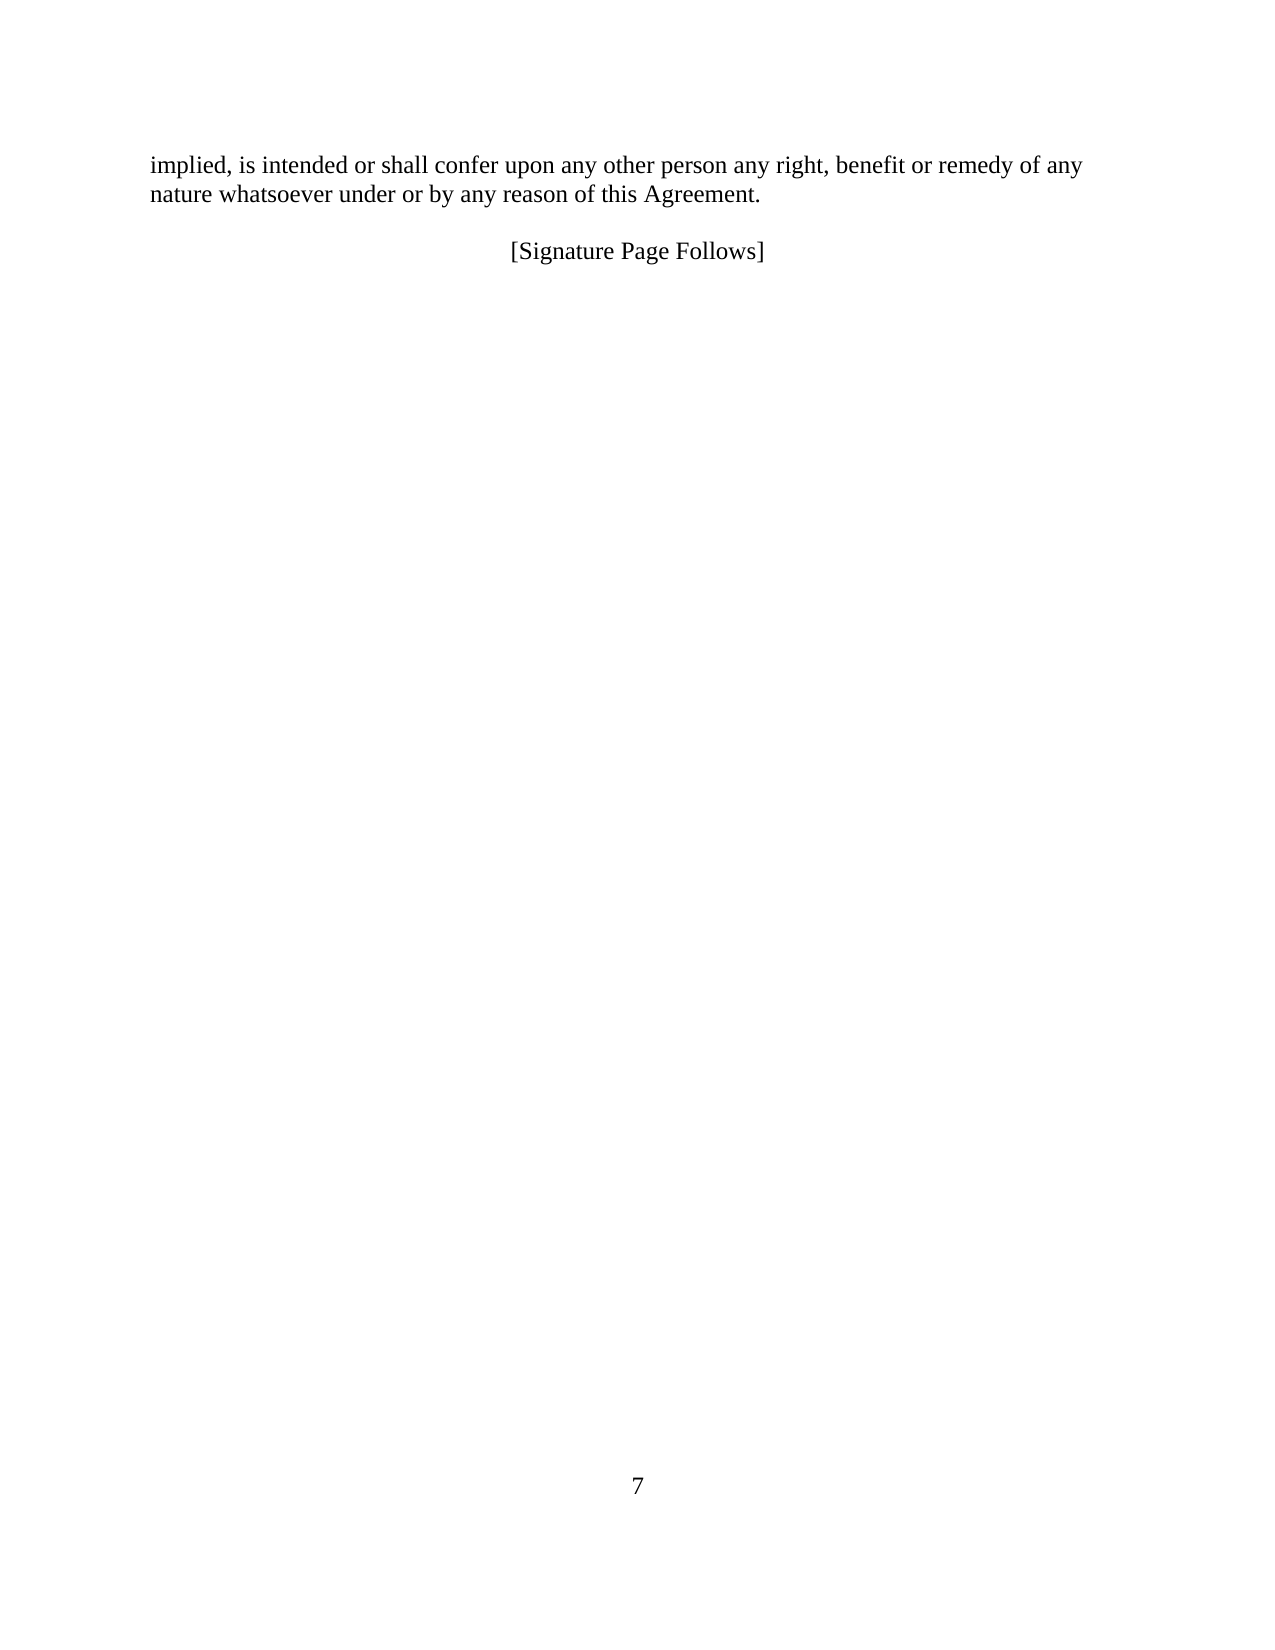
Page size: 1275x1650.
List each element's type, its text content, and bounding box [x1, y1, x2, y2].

list [Signature Page Follows] [150, 236, 1125, 265]
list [150, 150, 1125, 207]
